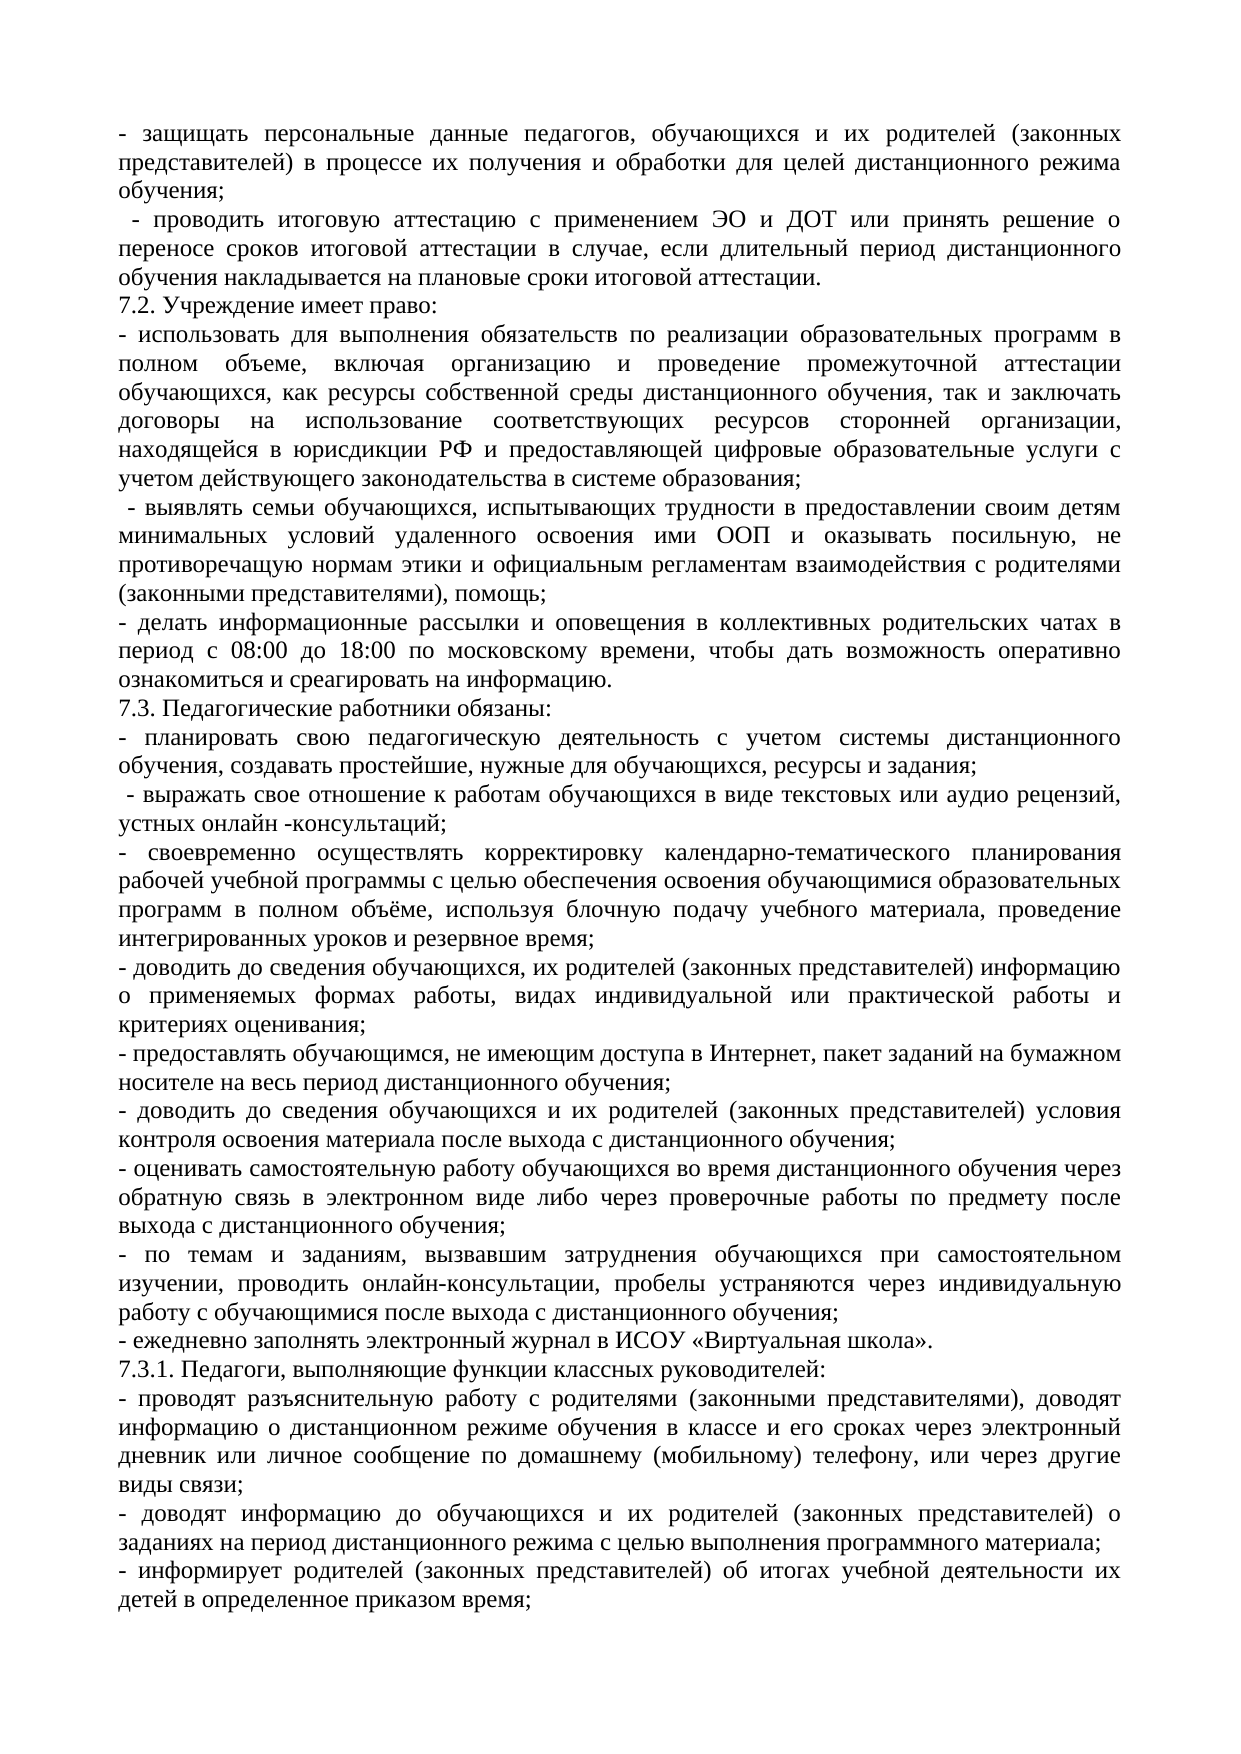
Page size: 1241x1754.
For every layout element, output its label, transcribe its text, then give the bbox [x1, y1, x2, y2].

text - проводят разъяснительную работу с родителями (законными представителями), доводят информацию о дистанционном режиме обучения в классе и его сроках через электронный дневник или личное сообщение по домашнему (мобильному) телефону, или через другие виды связи; [118, 1383, 1122, 1498]
text - доводить до сведения обучающихся и их родителей (законных представителей) условия контроля освоения материала после выхода с дистанционного обучения; [118, 1096, 1122, 1153]
text - защищать персональные данные педагогов, обучающихся и их родителей (законных представителей) в процессе их получения и обработки для целей дистанционного режима обучения; [118, 118, 1122, 204]
text - использовать для выполнения обязательств по реализации образовательных программ в полном объеме, включая организацию и проведение промежуточной аттестации обучающихся, как ресурсы собственной среды дистанционного обучения, так и заключать договоры на использование соответствующих ресурсов сторонней организации, находящейся в юрисдикции РФ и предоставляющей цифровые образовательные услуги с учетом действующего законодательства в системе образования; [118, 319, 1122, 492]
text - выражать свое отношение к работам обучающихся в виде текстовых или аудио рецензий, устных онлайн -консультаций; [118, 779, 1122, 837]
text - проводить итоговую аттестацию с применением ЭО и ДОТ или принять решение о переносе сроков итоговой аттестации в случае, если длительный период дистанционного обучения накладывается на плановые сроки итоговой аттестации. [118, 204, 1122, 291]
text - информирует родителей (законных представителей) об итогах учебной деятельности их детей в определенное приказом время; [118, 1556, 1122, 1613]
text - ежедневно заполнять электронный журнал в ИСОУ «Виртуальная школа». [118, 1326, 1122, 1354]
text - выявлять семьи обучающихся, испытывающих трудности в предоставлении своим детям минимальных условий удаленного освоения ими ООП и оказывать посильную, не противоречащую нормам этики и официальным регламентам взаимодействия с родителями (законными представителями), помощь; [118, 492, 1122, 607]
text - оценивать самостоятельную работу обучающихся во время дистанционного обучения через обратную связь в электронном виде либо через проверочные работы по предмету после выхода с дистанционного обучения; [118, 1153, 1122, 1239]
text 7.2. Учреждение имеет право: [118, 291, 1122, 319]
text - предоставлять обучающимся, не имеющим доступа в Интернет, пакет заданий на бумажном носителе на весь период дистанционного обучения; [118, 1038, 1122, 1096]
text - по темам и заданиям, вызвавшим затруднения обучающихся при самостоятельном изучении, проводить онлайн-консультации, пробелы устраняются через индивидуальную работу с обучающимися после выхода с дистанционного обучения; [118, 1239, 1122, 1326]
text - планировать свою педагогическую деятельность с учетом системы дистанционного обучения, создавать простейшие, нужные для обучающихся, ресурсы и задания; [118, 722, 1122, 779]
text - делать информационные рассылки и оповещения в коллективных родительских чатах в период с 08:00 до 18:00 по московскому времени, чтобы дать возможность оперативно ознакомиться и среагировать на информацию. [118, 607, 1122, 693]
text - доводят информацию до обучающихся и их родителей (законных представителей) о заданиях на период дистанционного режима с целью выполнения программного материала; [118, 1498, 1122, 1556]
text 7.3. Педагогические работники обязаны: [118, 693, 1122, 722]
text 7.3.1. Педагоги, выполняющие функции классных руководителей: [118, 1354, 1122, 1383]
text - своевременно осуществлять корректировку календарно-тематического планирования рабочей учебной программы с целью обеспечения освоения обучающимися образовательных программ в полном объёме, используя блочную подачу учебного материала, проведение интегрированных уроков и резервное время; [118, 837, 1122, 952]
text - доводить до сведения обучающихся, их родителей (законных представителей) информацию о применяемых формах работы, видах индивидуальной или практической работы и критериях оценивания; [118, 952, 1122, 1038]
